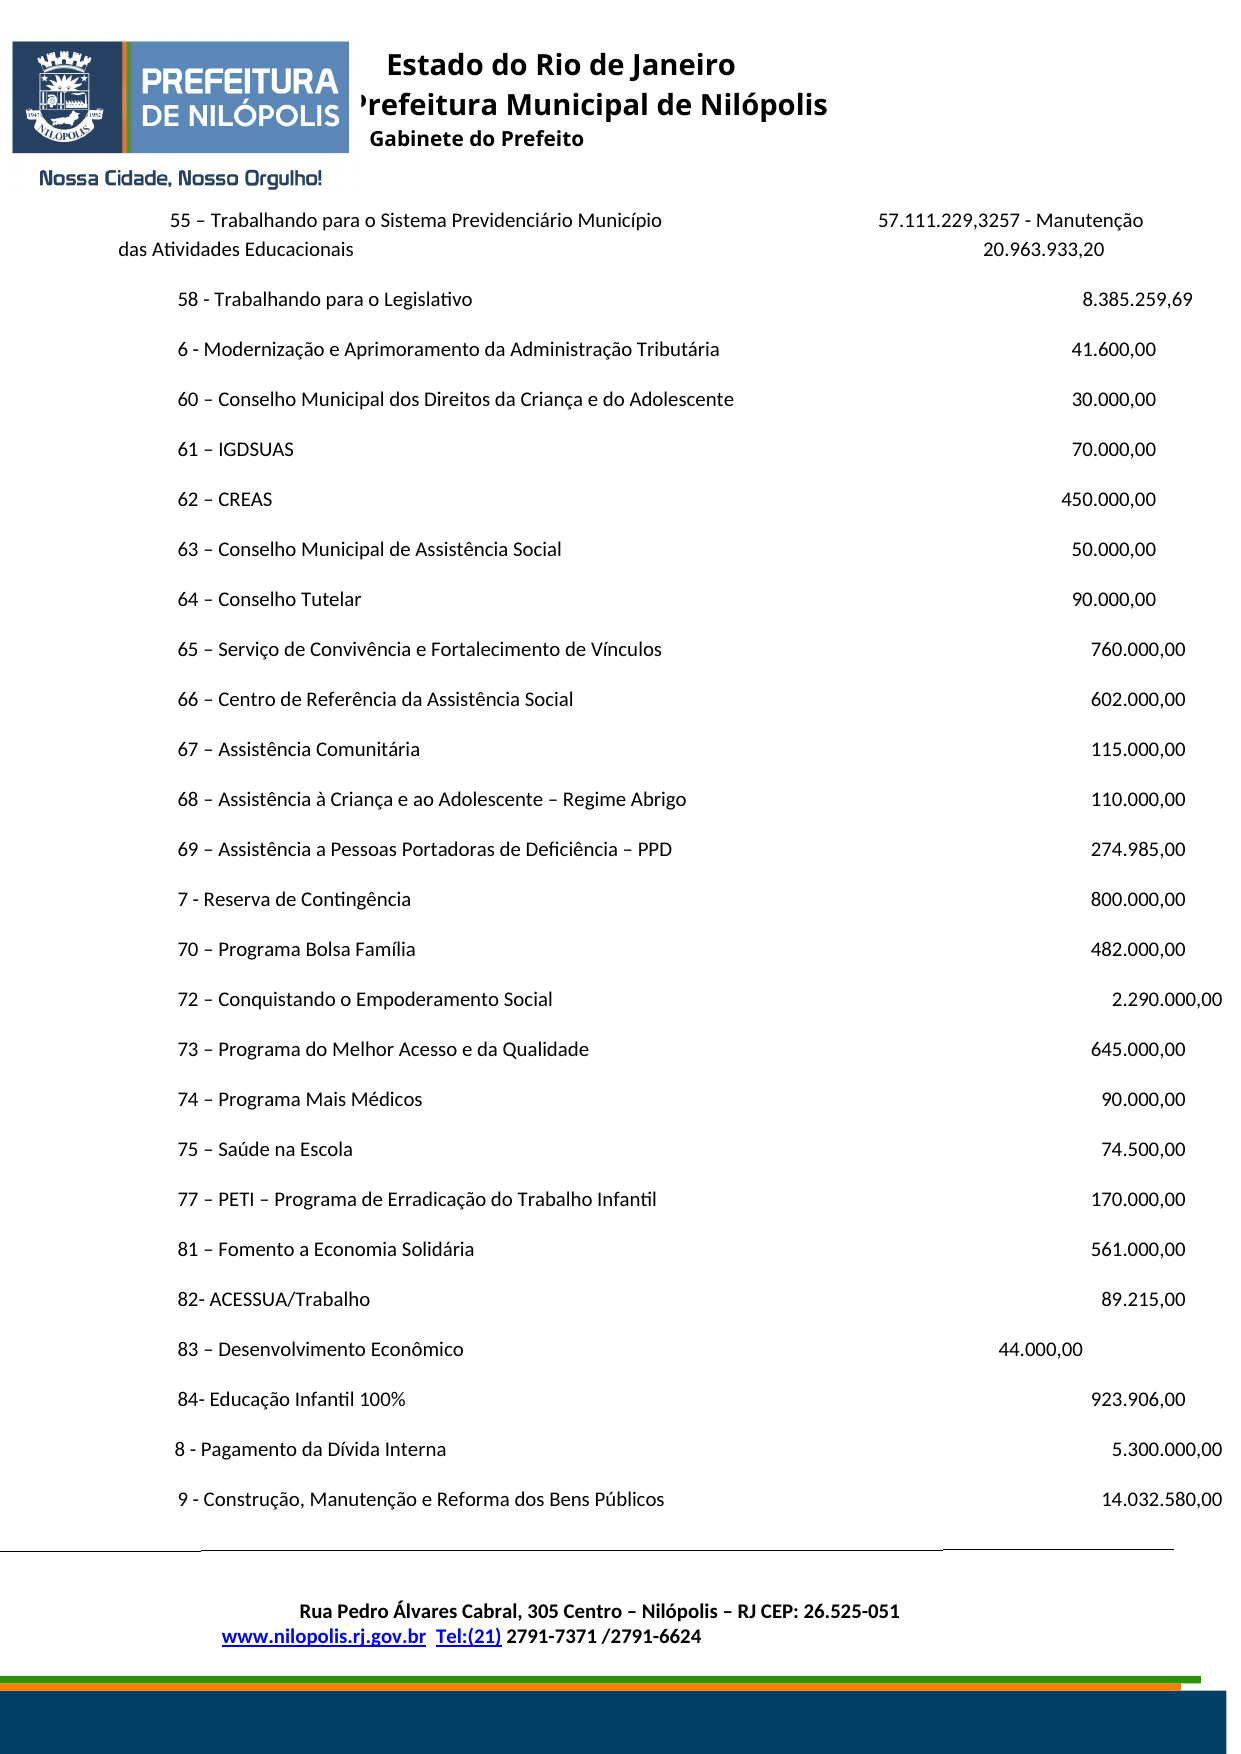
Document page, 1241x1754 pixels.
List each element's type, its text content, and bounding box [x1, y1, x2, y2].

text 65 – Serviço de Convivência e Fortalecimento de Vínculos 760.000,00 [177, 636, 1152, 661]
text 81 – Fomento a Economia Solidária 561.000,00 [177, 1236, 1152, 1261]
text 62 – CREAS 450.000,00 [177, 486, 1152, 511]
text 58 - Trabalhando para o Legislativo 8.385.259,69 [177, 286, 1152, 311]
text 67 – Assistência Comunitária 115.000,00 [177, 736, 1152, 761]
text 73 – Programa do Melhor Acesso e da Qualidade 645.000,00 [177, 1036, 1152, 1061]
text 75 – Saúde na Escola 74.500,00 [177, 1136, 1152, 1161]
text 70 – Programa Bolsa Família 482.000,00 [177, 936, 1152, 961]
text 9 - Construção, Manutenção e Reforma dos Bens Públicos 14.032.580,00 [177, 1486, 1152, 1511]
text 64 – Conselho Tutelar 90.000,00 [177, 586, 1152, 611]
text 77 – PETI – Programa de Erradicação do Trabalho Infantil 170.000,00 [177, 1186, 1152, 1211]
text 60 – Conselho Municipal dos Direitos da Criança e do Adolescente 30.000,00 [177, 386, 1152, 411]
text 68 – Assistência à Criança e ao Adolescente – Regime Abrigo 110.000,00 [177, 786, 1152, 811]
text 74 – Programa Mais Médicos 90.000,00 [177, 1086, 1152, 1111]
text 55 – Trabalhando para o Sistema Previdenciário Município 57.111.229,3257 - Manutenção das Atividades Educacionais 20.963.933,20 [118, 207, 1152, 261]
text 6 - Modernização e Aprimoramento da Administração Tributária 41.600,00 [177, 336, 1152, 361]
text 82- ACESSUA/Trabalho 89.215,00 [177, 1286, 1152, 1311]
text 69 – Assistência a Pessoas Portadoras de Deficiência – PPD 274.985,00 [177, 836, 1152, 861]
text 8 - Pagamento da Dívida Interna 5.300.000,00 [118, 1436, 1152, 1461]
text 84- Educação Infantil 100% 923.906,00 [177, 1386, 1152, 1411]
text 83 – Desenvolvimento Econômico 44.000,00 [177, 1336, 1152, 1361]
picture [0, 23, 362, 200]
text 66 – Centro de Referência da Assistência Social 602.000,00 [177, 686, 1152, 711]
text 61 – IGDSUAS 70.000,00 [177, 436, 1152, 461]
text 72 – Conquistando o Empoderamento Social 2.290.000,00 [177, 986, 1152, 1011]
text 63 – Conselho Municipal de Assistência Social 50.000,00 [177, 536, 1152, 561]
text 7 - Reserva de Contingência 800.000,00 [177, 886, 1152, 911]
